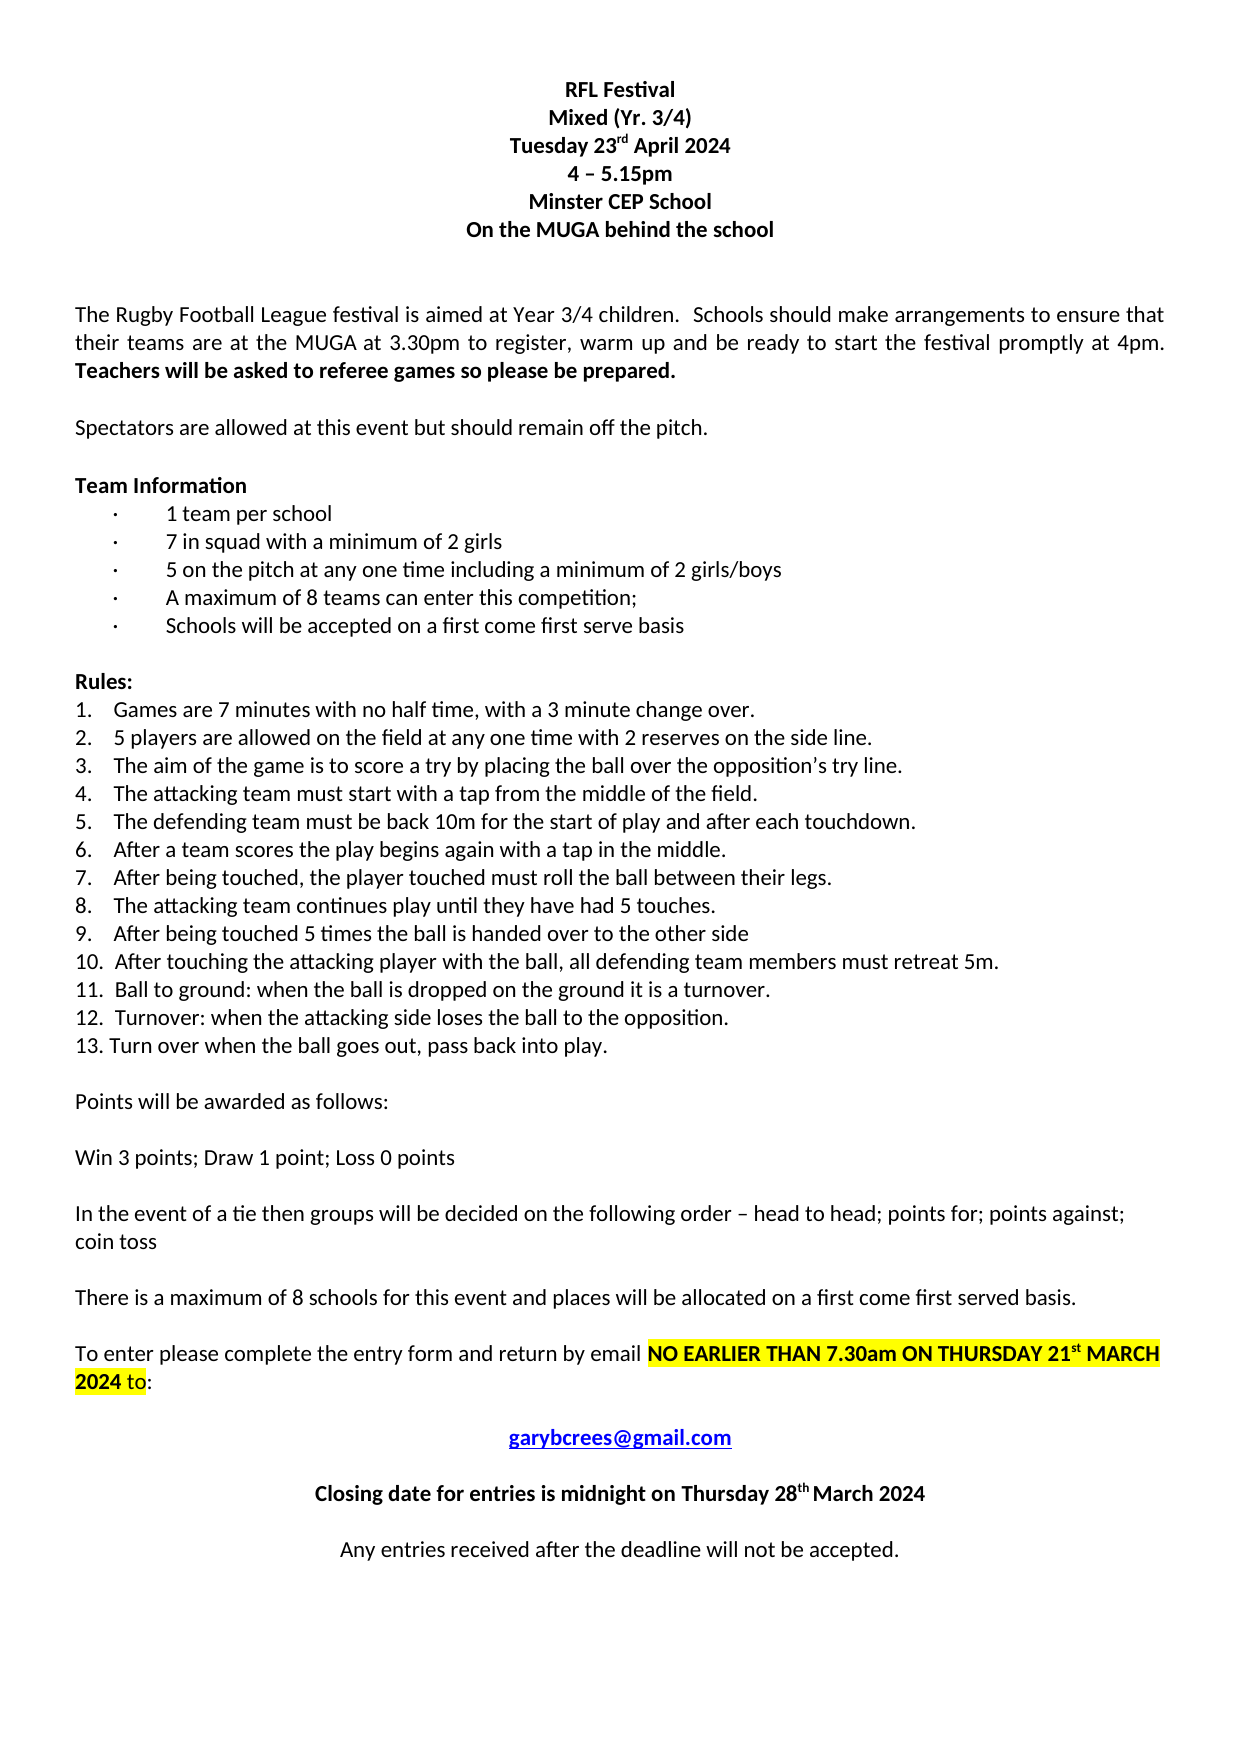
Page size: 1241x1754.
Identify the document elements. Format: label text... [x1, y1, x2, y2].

text To enter please complete the entry form and return by email NO EARLIER THAN 7.30am ON THURSDAY 21st MARCH 2024 to: [75, 1339, 1165, 1395]
list 7 in squad with a minimum of 2 girls [112, 527, 1165, 555]
text There is a maximum of 8 schools for this event and places will be allocated on a first come first served basis. [75, 1283, 1165, 1311]
text 6. After a team scores the play begins again with a tap in the middle. [75, 835, 1165, 863]
text 11. Ball to ground: when the ball is dropped on the ground it is a turnover. [75, 975, 1165, 1003]
text 3. The aim of the game is to score a try by placing the ball over the opposition’s try line. [75, 751, 1165, 779]
text Rules: [75, 667, 1165, 695]
text Any entries received after the deadline will not be accepted. [75, 1536, 1165, 1563]
text Closing date for entries is midnight on Thursday 28th March 2024 [75, 1479, 1165, 1507]
text 1. Games are 7 minutes with no half time, with a 3 minute change over. [75, 695, 1165, 723]
text garybcrees@gmail.com [75, 1423, 1165, 1451]
text Spectators are allowed at this event but should remain off the pitch. [75, 413, 1165, 442]
text Mixed (Yr. 3/4) [75, 103, 1165, 131]
text RFL Festival [75, 75, 1165, 103]
text 4. The attacking team must start with a tap from the middle of the field. [75, 779, 1165, 807]
text 13. Turn over when the ball goes out, pass back into play. [75, 1031, 1165, 1059]
list 1 team per school [112, 499, 1165, 527]
text The Rugby Football League festival is aimed at Year 3/4 children. Schools should make arrangements to ensure that their teams are at the MUGA at 3.30pm to register, warm up and be ready to start the festival promptly at 4pm. Teachers will be asked to referee games so please be prepared. [75, 300, 1165, 384]
text In the event of a tie then groups will be decided on the following order – head to head; points for; points against; coin toss [75, 1199, 1165, 1255]
text Tuesday 23rd April 2024 [75, 131, 1165, 159]
text Minster CEP School [75, 187, 1165, 215]
text Points will be awarded as follows: [75, 1087, 1165, 1115]
list A maximum of 8 teams can enter this competition; [112, 583, 1165, 611]
text 4 – 5.15pm [75, 159, 1165, 187]
text 2. 5 players are allowed on the field at any one time with 2 reserves on the side line. [75, 723, 1165, 751]
text 5. The defending team must be back 10m for the start of play and after each touchdown. [75, 807, 1165, 835]
list Schools will be accepted on a first come first serve basis [112, 611, 1165, 639]
text Win 3 points; Draw 1 point; Loss 0 points [75, 1143, 1165, 1171]
text 10. After touching the attacking player with the ball, all defending team members must retreat 5m. [75, 947, 1165, 975]
list 5 on the pitch at any one time including a minimum of 2 girls/boys [112, 555, 1165, 583]
text 8. The attacking team continues play until they have had 5 touches. [75, 891, 1165, 919]
text 9. After being touched 5 times the ball is handed over to the other side [75, 919, 1165, 947]
text Team Information [75, 471, 1165, 499]
text 7. After being touched, the player touched must roll the ball between their legs. [75, 863, 1165, 891]
text 12. Turnover: when the attacking side loses the ball to the opposition. [75, 1003, 1165, 1031]
text On the MUGA behind the school [75, 215, 1165, 243]
